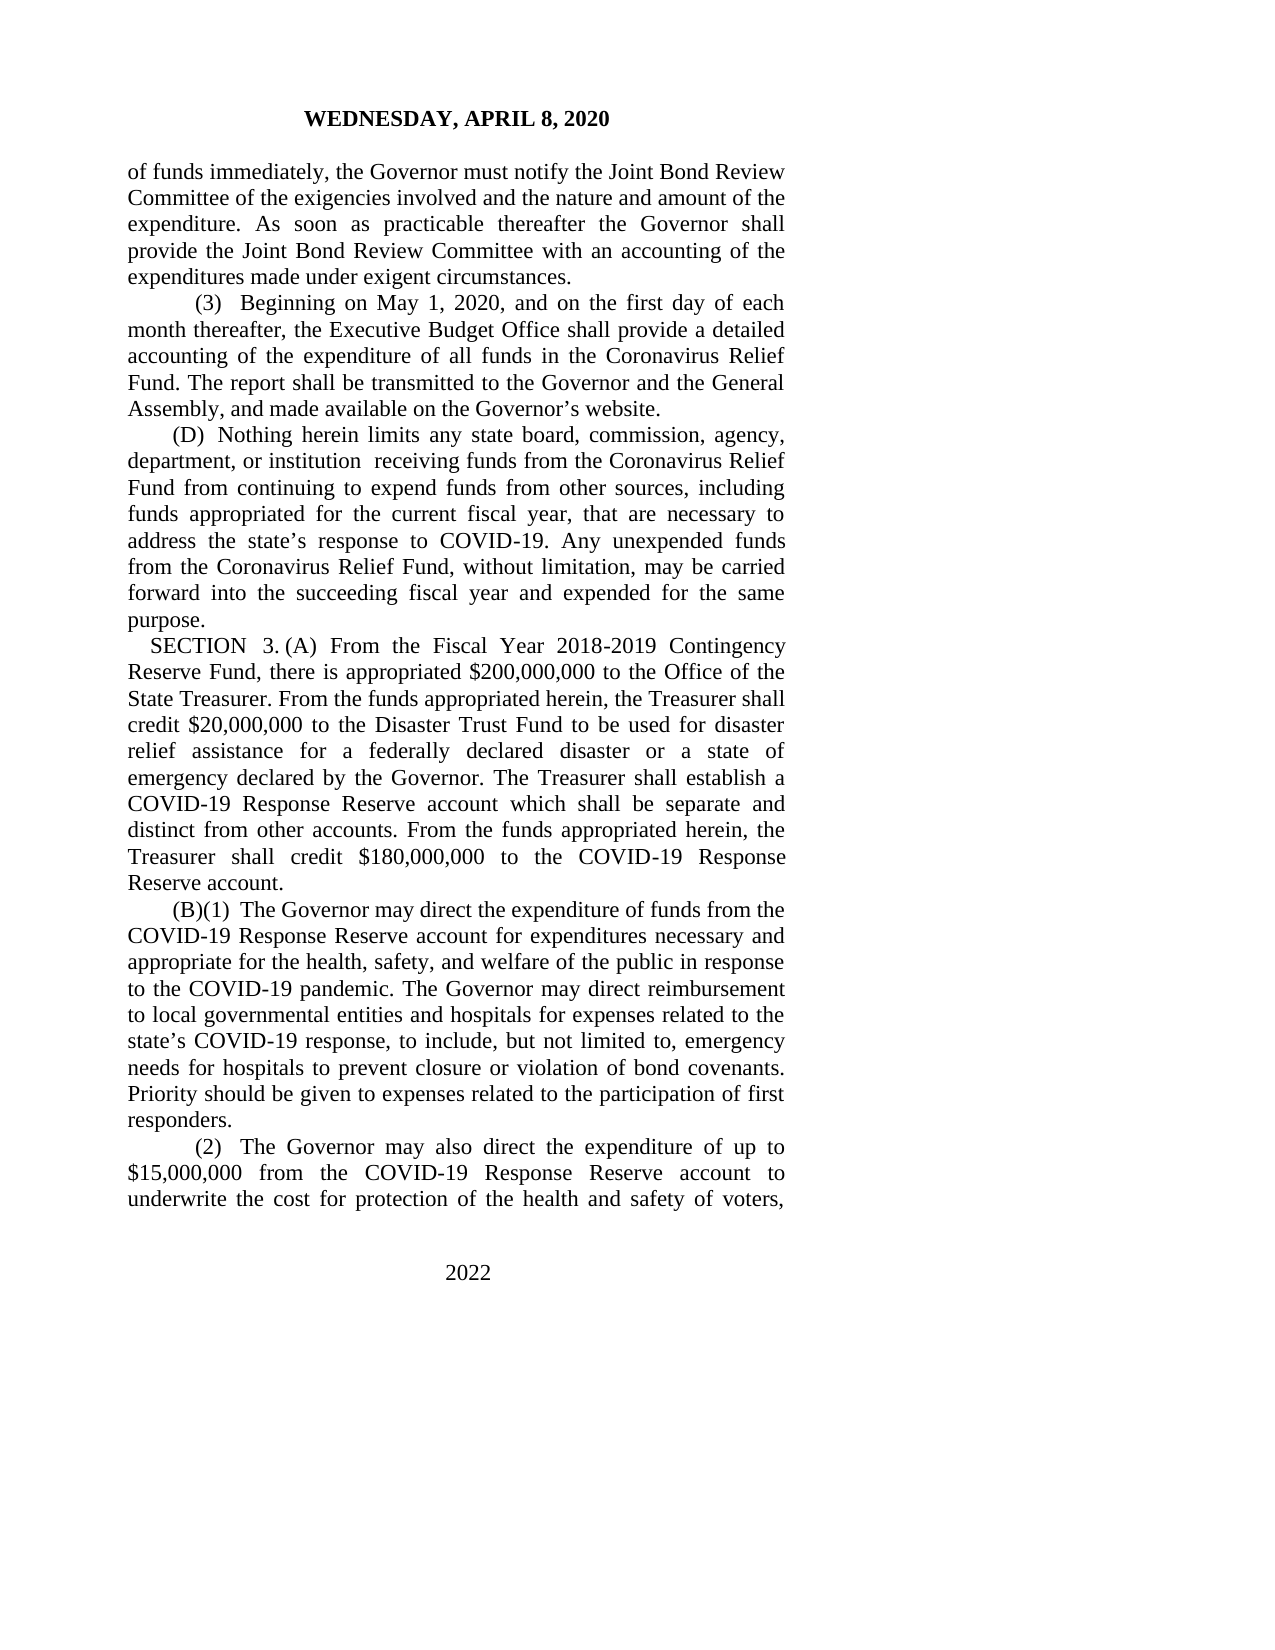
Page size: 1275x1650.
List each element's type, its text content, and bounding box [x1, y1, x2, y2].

text SECTION 3. (A) From the Fiscal Year 2018-2019 Contingency Reserve Fund, there is appropriated $200,000,000 to the Office of the State Treasurer. From the funds appropriated herein, the Treasurer shall credit $20,000,000 to the Disaster Trust Fund to be used for disaster relief assistance for a federally declared disaster or a state of emergency declared by the Governor. The Treasurer shall establish a COVID-19 Response Reserve account which shall be separate and distinct from other accounts. From the funds appropriated herein, the Treasurer shall credit $180,000,000 to the COVID-19 Response Reserve account. [127, 632, 786, 896]
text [127, 158, 786, 289]
text (3) Beginning on May 1, 2020, and on the first day of each month thereafter, the Executive Budget Office shall provide a detailed accounting of the expenditure of all funds in the Coronavirus Relief Fund. The report shall be transmitted to the Governor and the General Assembly, and made available on the Governor’s website. [127, 289, 786, 421]
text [127, 1133, 786, 1212]
text (D) Nothing herein limits any state board, commission, agency, department, or institution receiving funds from the Coronavirus Relief Fund from continuing to expend funds from other sources, including funds appropriated for the current fiscal year, that are necessary to address the state’s response to COVID-19. Any unexpended funds from the Coronavirus Relief Fund, without limitation, may be carried forward into the succeeding fiscal year and expended for the same purpose. [127, 421, 786, 632]
text (B)(1) The Governor may direct the expenditure of funds from the COVID-19 Response Reserve account for expenditures necessary and appropriate for the health, safety, and welfare of the public in response to the COVID-19 pandemic. The Governor may direct reimbursement to local governmental entities and hospitals for expenses related to the state’s COVID-19 response, to include, but not limited to, emergency needs for hospitals to prevent closure or violation of bond covenants. Priority should be given to expenses related to the participation of first responders. [127, 896, 786, 1133]
